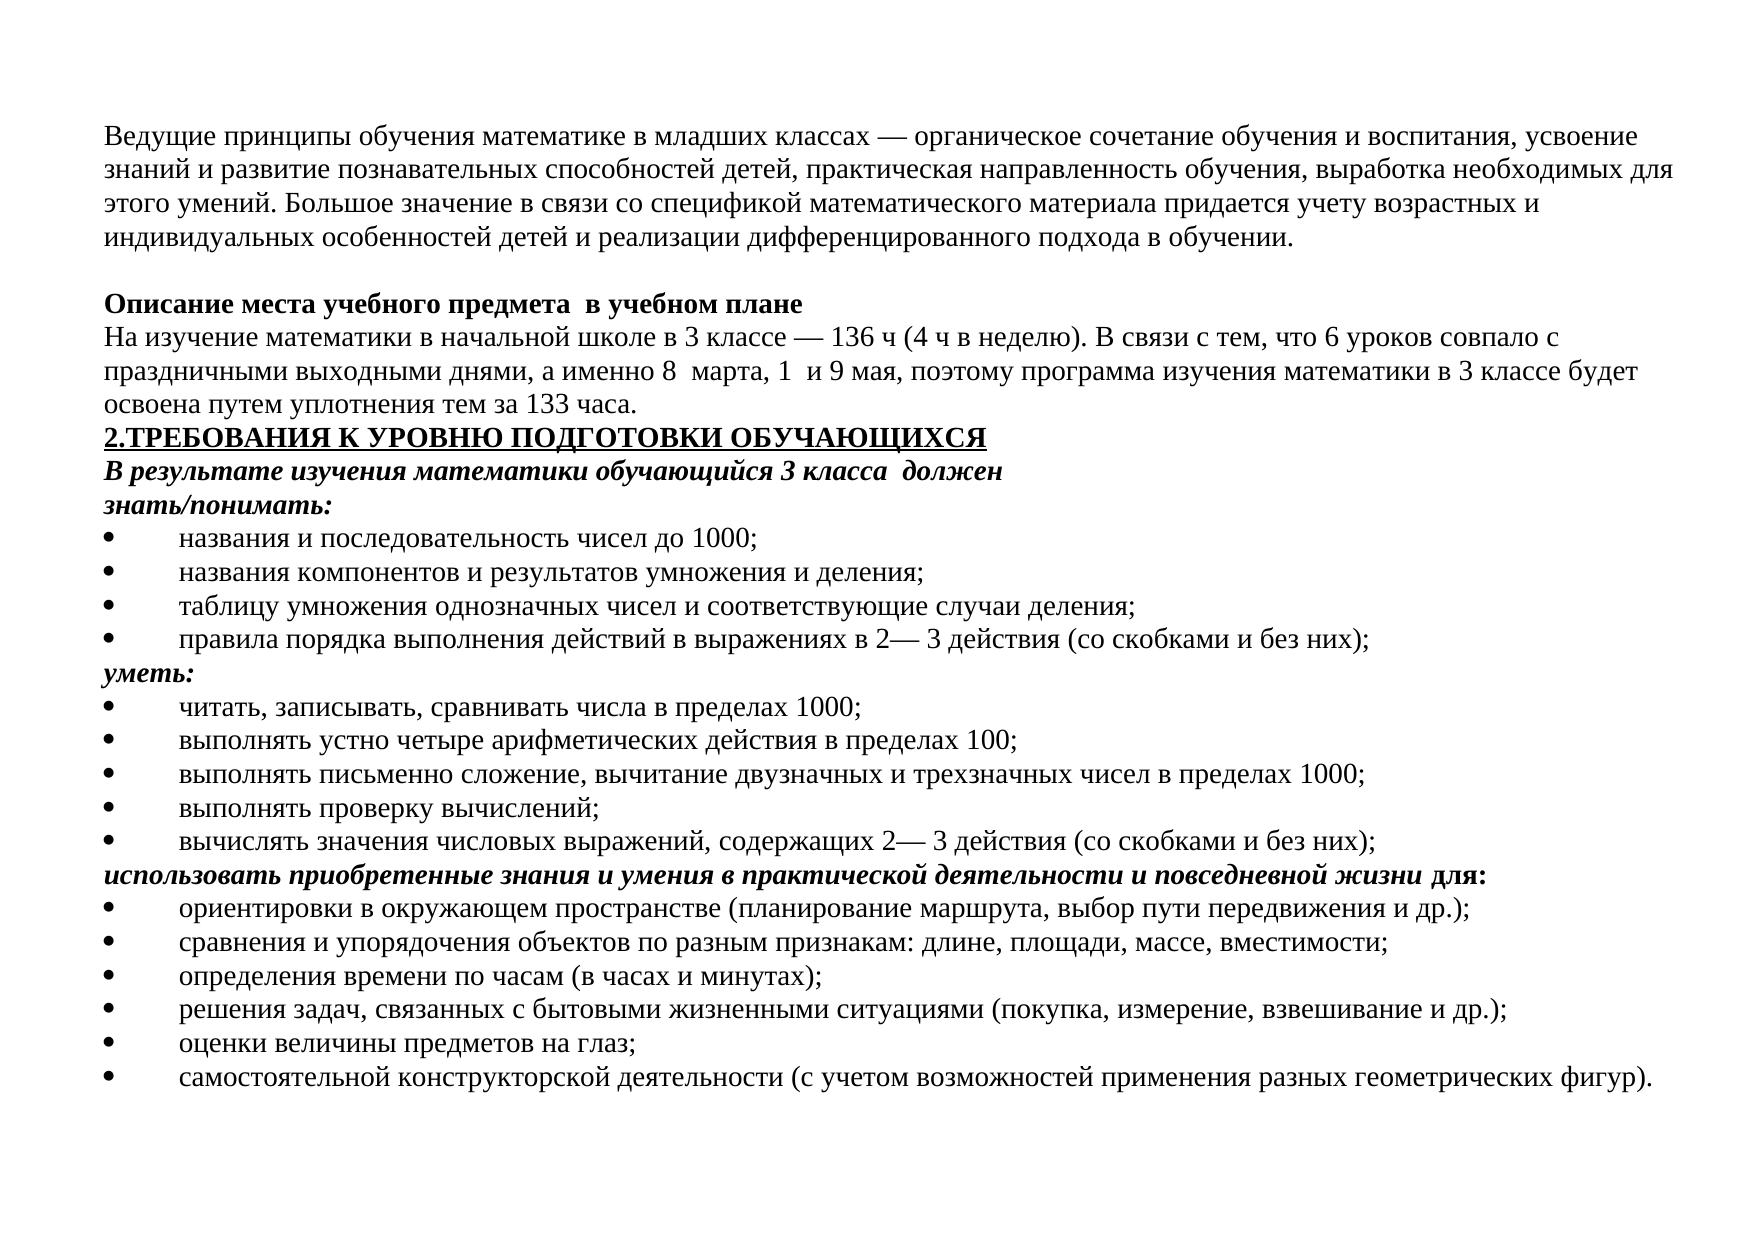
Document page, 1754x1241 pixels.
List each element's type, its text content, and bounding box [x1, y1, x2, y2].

list выполнять письменно сложение, вычитание двузначных и трехзначных чисел в пределах 1000; [103, 756, 1698, 790]
list выполнять проверку вычислений; [103, 790, 1698, 823]
list самостоятельной конструкторской деятельности (с учетом возможностей применения разных геометрических фигур). [103, 1059, 1698, 1092]
text использовать приобретенные знания и умения в практической деятельности и повседневной жизни для: [103, 857, 1698, 891]
text знать/понимать: [103, 487, 1698, 521]
list названия компонентов и результатов умножения и деления; [103, 554, 1698, 588]
subtitle 2.Требования к уровню подготовки обучающихся [103, 420, 1698, 453]
subtitle На изучение математики в начальной школе в 3 классе — 136 ч (4 ч в неделю). В связи с тем, что 6 уроков совпало с праздничными выходными днями, а именно 8 марта, 1 и 9 мая, поэтому программа изучения математики в 3 классе будет освоена путем уплотнения тем за 133 часа. [103, 319, 1698, 420]
list оценки величины предметов на глаз; [103, 1025, 1698, 1059]
list вычислять значения числовых выражений, содержащих 2— 3 действия (со скобками и без них); [103, 823, 1698, 857]
text уметь: [103, 655, 1698, 689]
text Описание места учебного предмета в учебном плане [103, 286, 1698, 319]
list сравнения и упорядочения объектов по разным признакам: длине, площади, массе, вместимости; [103, 924, 1698, 958]
list таблицу умножения однозначных чисел и соответствующие случаи деления; [103, 588, 1698, 622]
text В результате изучения математики обучающийся 3 класса должен [103, 453, 1698, 487]
list выполнять устно четыре арифметических действия в пределах 100; [103, 722, 1698, 756]
list ориентировки в окружающем пространстве (планирование маршрута, выбор пути передвижения и др.); [103, 891, 1698, 924]
list читать, записывать, сравнивать числа в пределах 1000; [103, 689, 1698, 722]
list решения задач, связанных с бытовыми жизненными ситуациями (покупка, измерение, взвешивание и др.); [103, 991, 1698, 1025]
list правила порядка выполнения действий в выражениях в 2— 3 действия (со скобками и без них); [103, 622, 1698, 655]
text Ведущие принципы обучения математике в младших классах — органическое сочетание обучения и воспитания, усвоение знаний и развитие познавательных способностей детей, практическая направленность обучения, выработка необходимых для этого умений. Большое значение в связи со спецификой математического материала придается учету возрастных и индивидуальных особенностей детей и реализации дифференцированного подхода в обучении. [103, 118, 1698, 252]
list определения времени по часам (в часах и минутах); [103, 958, 1698, 991]
list названия и последовательность чисел до 1000; [103, 521, 1698, 554]
